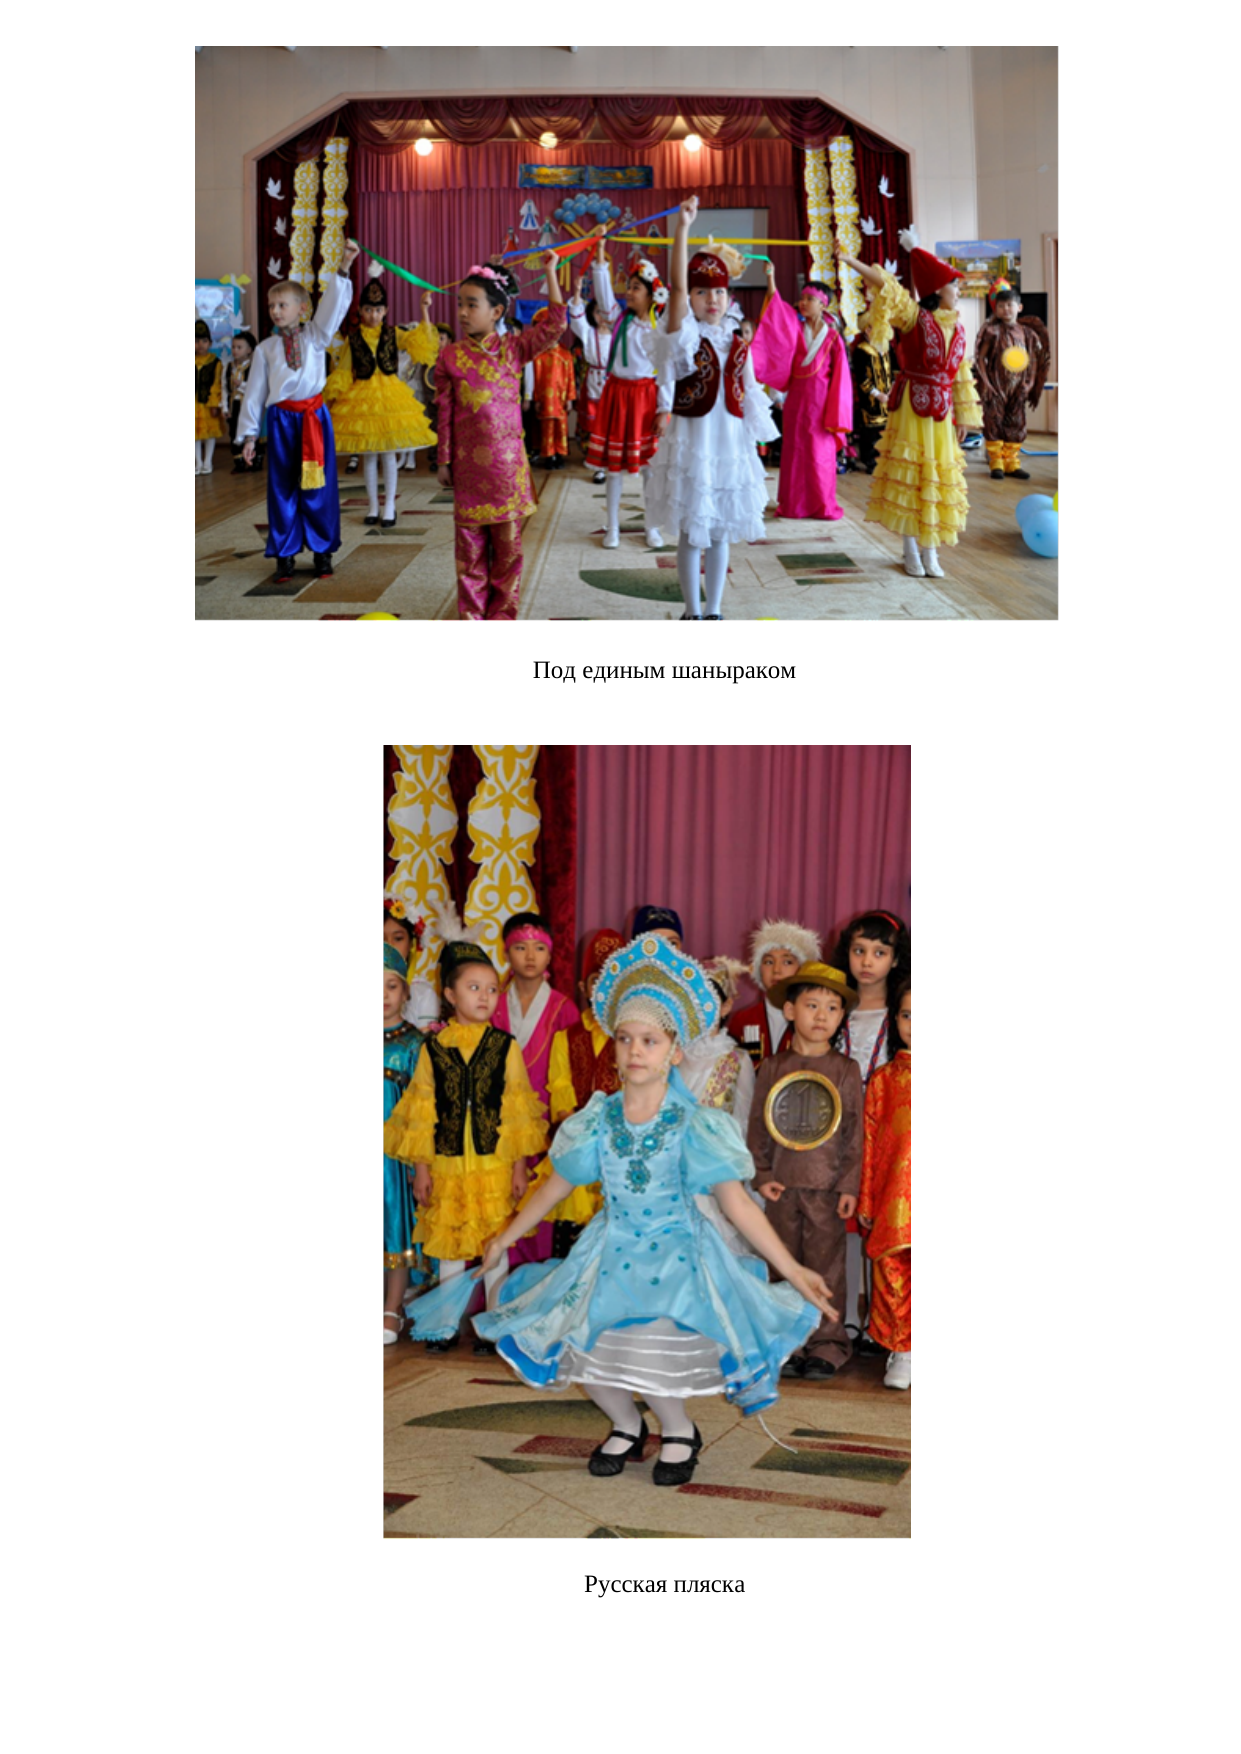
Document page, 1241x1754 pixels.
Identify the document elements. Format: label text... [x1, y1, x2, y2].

picture [382, 745, 911, 1540]
text Под единым шаныраком [177, 655, 1152, 684]
picture [195, 46, 1060, 622]
text Русская пляска [177, 1569, 1152, 1598]
